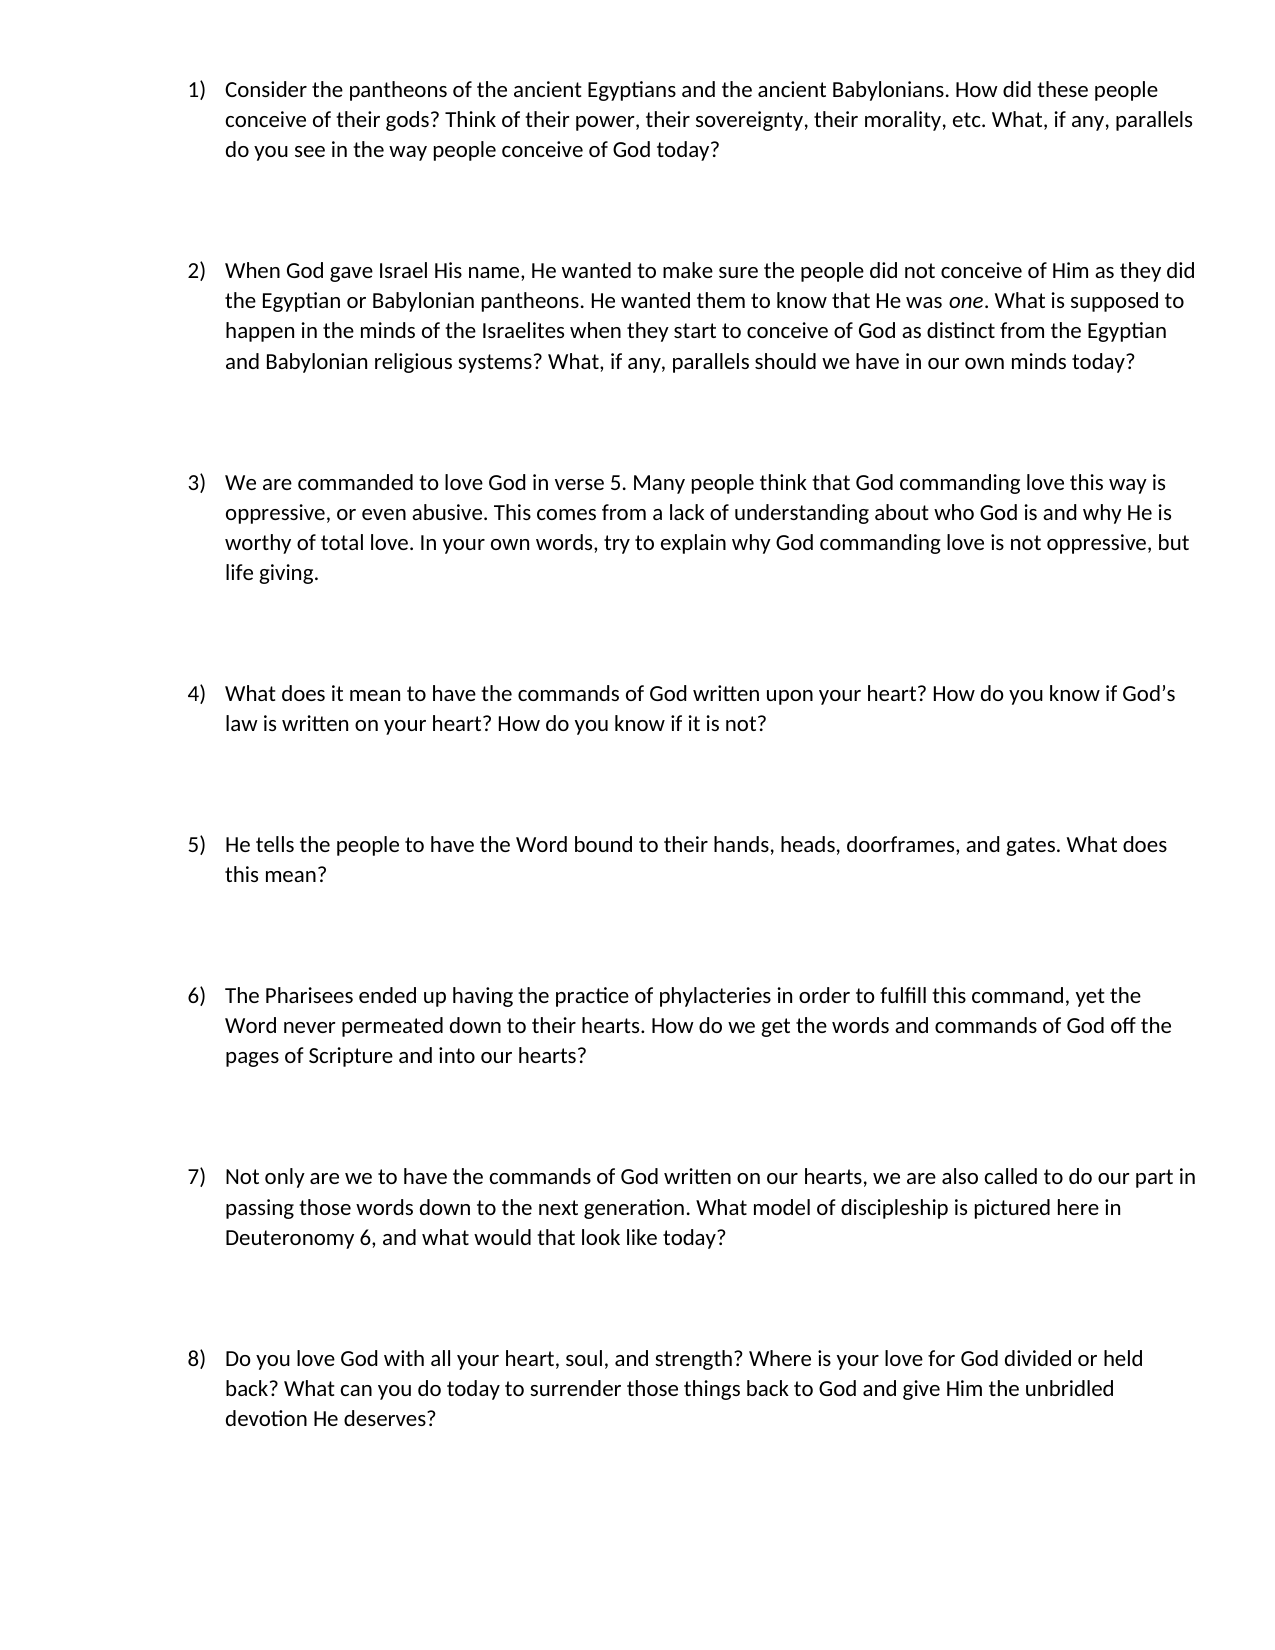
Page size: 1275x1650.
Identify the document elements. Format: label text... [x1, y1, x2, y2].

list Consider the pantheons of the ancient Egyptians and the ancient Babylonians. How did these people conceive of their gods? Think of their power, their sovereignty, their morality, etc. What, if any, parallels do you see in the way people conceive of God today? [187, 75, 1200, 163]
list The Pharisees ended up having the practice of phylacteries in order to fulfill this command, yet the Word never permeated down to their hearts. How do we get the words and commands of God off the pages of Scripture and into our hearts? [187, 981, 1200, 1070]
list Not only are we to have the commands of God written on our hearts, we are also called to do our part in passing those words down to the next generation. What model of discipleship is pictured here in Deuteronomy 6, and what would that look like today? [187, 1162, 1200, 1342]
list We are commanded to love God in verse 5. Many people think that God commanding love this way is oppressive, or even abusive. This comes from a lack of understanding about who God is and why He is worthy of total love. In your own words, try to explain why God commanding love is not oppressive, but life giving. [187, 468, 1200, 617]
list What does it mean to have the commands of God written upon your heart? How do you know if God’s law is written on your heart? How do you know if it is not? [187, 679, 1200, 737]
list Do you love God with all your heart, soul, and strength? Where is your love for God divided or held back? What can you do today to surrender those things back to God and give Him the unbridled devotion He deserves? [187, 1344, 1200, 1432]
list He tells the people to have the Word bound to their hands, heads, doorframes, and gates. What does this mean? [187, 830, 1200, 888]
list When God gave Israel His name, He wanted to make sure the people did not conceive of Him as they did the Egyptian or Babylonian pantheons. He wanted them to know that He was one. What is supposed to happen in the minds of the Israelites when they start to conceive of God as distinct from the Egyptian and Babylonian religious systems? What, if any, parallels should we have in our own minds today? [187, 256, 1200, 466]
